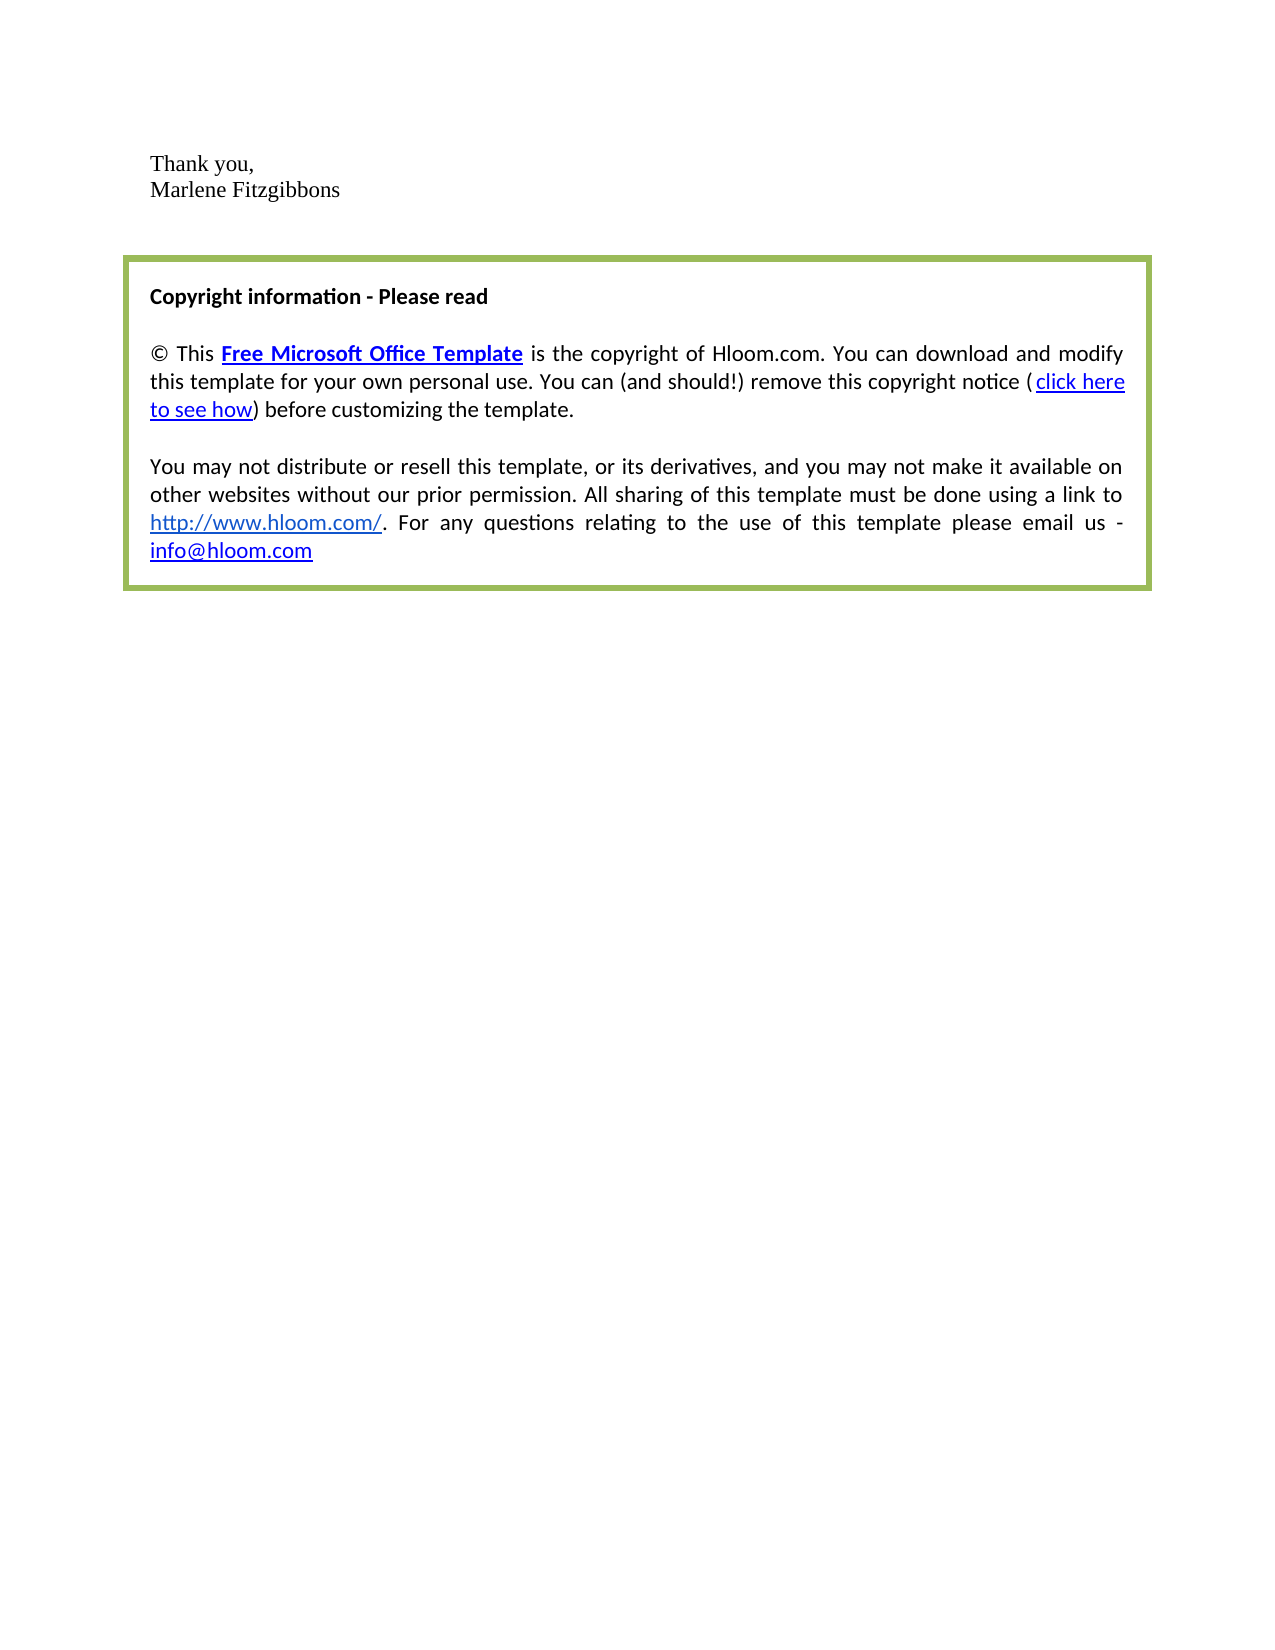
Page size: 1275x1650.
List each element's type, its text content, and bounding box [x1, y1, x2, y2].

text © This Free Microsoft Office Template is the copyright of Hloom.com. You can download and modify this template for your own personal use. You can (and should!) remove this copyright notice (click here to see how) before customizing the template. [150, 339, 1125, 423]
text Thank you, [150, 150, 1125, 176]
text Copyright information - Please read [129, 262, 1146, 311]
text You may not distribute or resell this template, or its derivatives, and you may not make it available on other websites without our prior permission. All sharing of this template must be done using a link to http://www.hloom.com/. For any questions relating to the use of this template please email us - info@hloom.com [129, 452, 1146, 585]
text Marlene Fitzgibbons [150, 176, 1125, 203]
